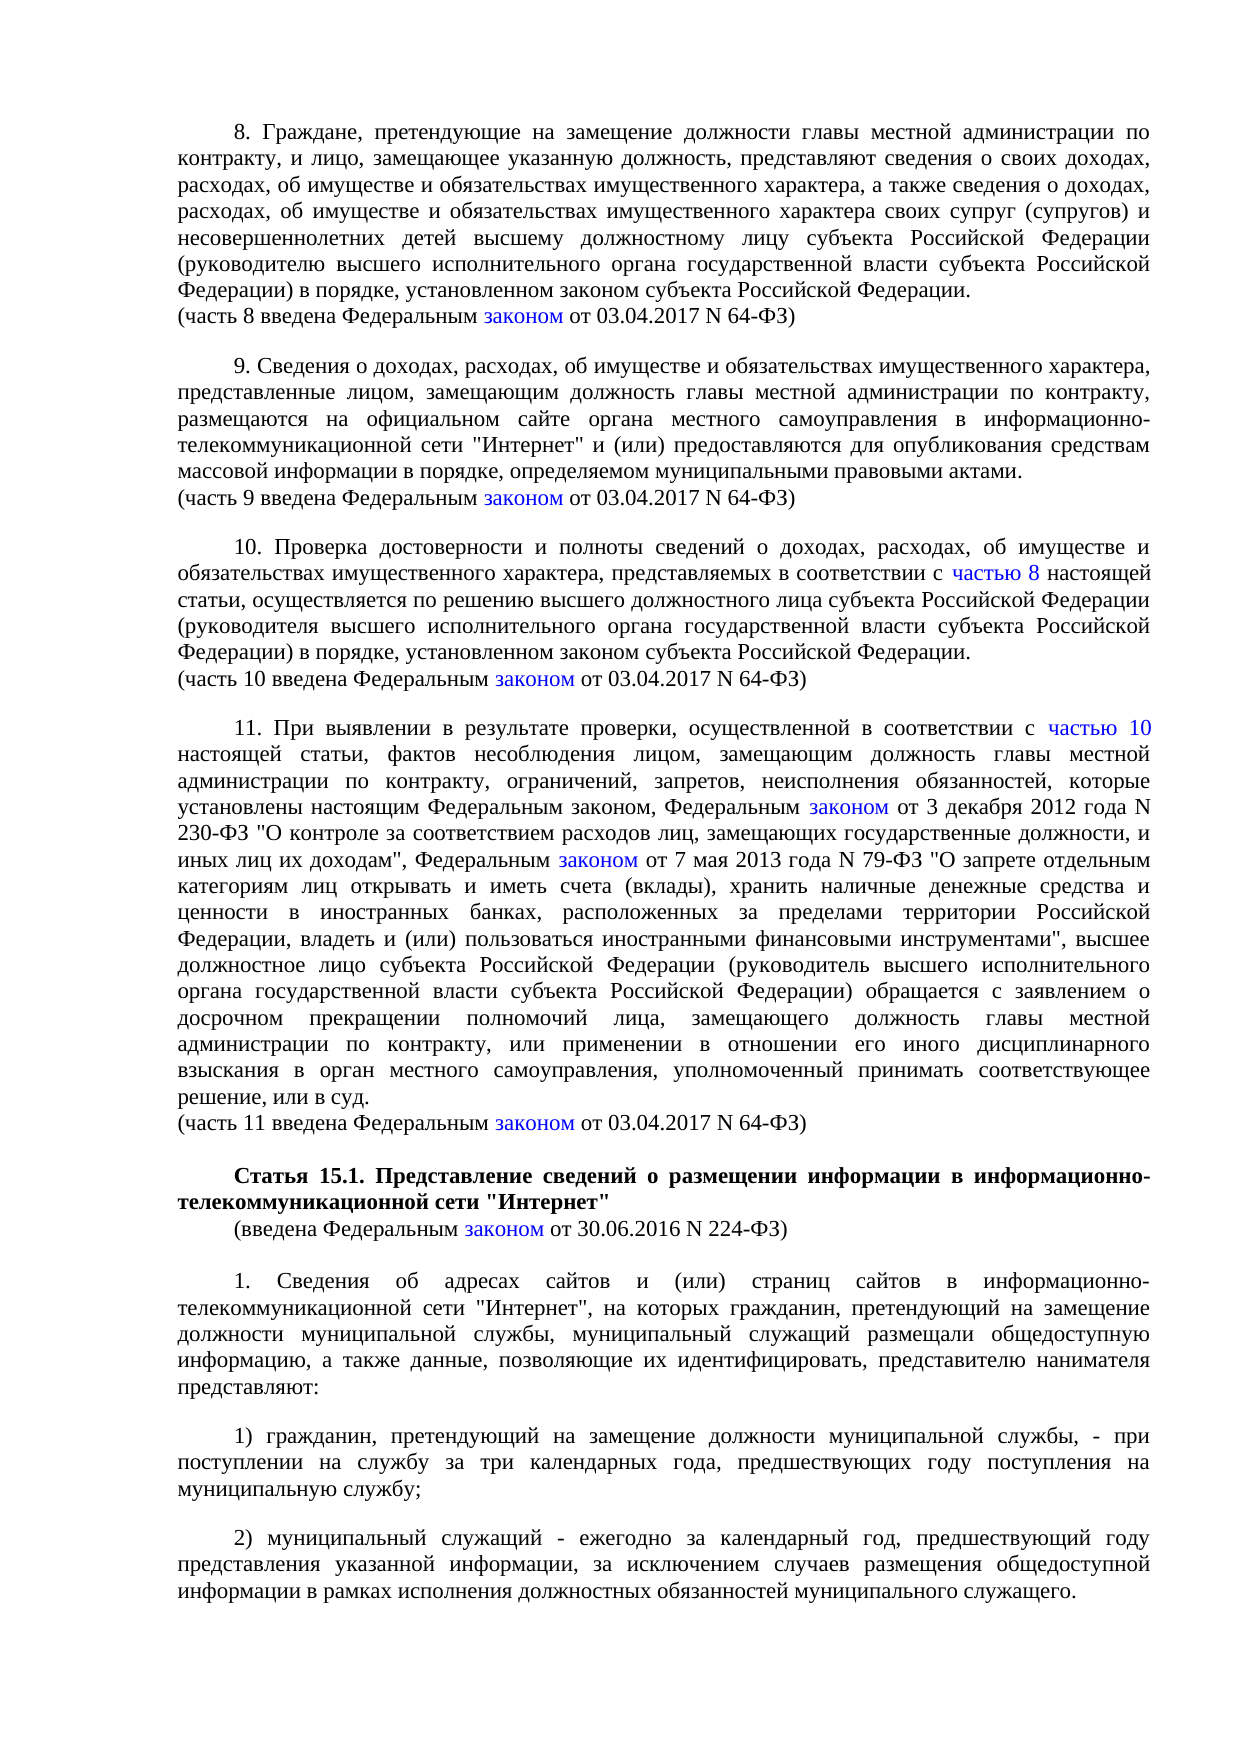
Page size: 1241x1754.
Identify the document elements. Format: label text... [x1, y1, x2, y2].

text (часть 10 введена Федеральным законом от 03.04.2017 N 64-ФЗ) [177, 665, 1152, 691]
text (часть 11 введена Федеральным законом от 03.04.2017 N 64-ФЗ) [177, 1109, 1152, 1136]
text 11. При выявлении в результате проверки, осуществленной в соответствии с частью 10 настоящей статьи, фактов несоблюдения лицом, замещающим должность главы местной администрации по контракту, ограничений, запретов, неисполнения обязанностей, которые установлены настоящим Федеральным законом, Федеральным законом от 3 декабря 2012 года N 230-ФЗ "О контроле за соответствием расходов лиц, замещающих государственные должности, и иных лиц их доходам", Федеральным законом от 7 мая 2013 года N 79-ФЗ "О запрете отдельным категориям лиц открывать и иметь счета (вклады), хранить наличные денежные средства и ценности в иностранных банках, расположенных за пределами территории Российской Федерации, владеть и (или) пользоваться иностранными финансовыми инструментами", высшее должностное лицо субъекта Российской Федерации (руководитель высшего исполнительного органа государственной власти субъекта Российской Федерации) обращается с заявлением о досрочном прекращении полномочий лица, замещающего должность главы местной администрации по контракту, или применении в отношении его иного дисциплинарного взыскания в орган местного самоуправления, уполномоченный принимать соответствующее решение, или в суд. [177, 714, 1152, 1109]
text 10. Проверка достоверности и полноты сведений о доходах, расходах, об имуществе и обязательствах имущественного характера, представляемых в соответствии с частью 8 настоящей статьи, осуществляется по решению высшего должностного лица субъекта Российской Федерации (руководителя высшего исполнительного органа государственной власти субъекта Российской Федерации) в порядке, установленном законом субъекта Российской Федерации. [177, 533, 1152, 665]
text (часть 8 введена Федеральным законом от 03.04.2017 N 64-ФЗ) [177, 303, 1152, 329]
title Статья 15.1. Представление сведений о размещении информации в информационно-телекоммуникационной сети "Интернет" [177, 1162, 1152, 1215]
text (часть 9 введена Федеральным законом от 03.04.2017 N 64-ФЗ) [177, 484, 1152, 510]
text 8. Граждане, претендующие на замещение должности главы местной администрации по контракту, и лицо, замещающее указанную должность, представляют сведения о своих доходах, расходах, об имуществе и обязательствах имущественного характера, а также сведения о доходах, расходах, об имуществе и обязательствах имущественного характера своих супруг (супругов) и несовершеннолетних детей высшему должностному лицу субъекта Российской Федерации (руководителю высшего исполнительного органа государственной власти субъекта Российской Федерации) в порядке, установленном законом субъекта Российской Федерации. [177, 118, 1152, 303]
text 2) муниципальный служащий - ежегодно за календарный год, предшествующий году представления указанной информации, за исключением случаев размещения общедоступной информации в рамках исполнения должностных обязанностей муниципального служащего. [177, 1524, 1152, 1603]
text 9. Сведения о доходах, расходах, об имуществе и обязательствах имущественного характера, представленные лицом, замещающим должность главы местной администрации по контракту, размещаются на официальном сайте органа местного самоуправления в информационно-телекоммуникационной сети "Интернет" и (или) предоставляются для опубликования средствам массовой информации в порядке, определяемом муниципальными правовыми актами. [177, 352, 1152, 484]
text (введена Федеральным законом от 30.06.2016 N 224-ФЗ) [177, 1215, 1152, 1241]
text 1) гражданин, претендующий на замещение должности муниципальной службы, - при поступлении на службу за три календарных года, предшествующих году поступления на муниципальную службу; [177, 1422, 1152, 1501]
text 1. Сведения об адресах сайтов и (или) страниц сайтов в информационно-телекоммуникационной сети "Интернет", на которых гражданин, претендующий на замещение должности муниципальной службы, муниципальный служащий размещали общедоступную информацию, а также данные, позволяющие их идентифицировать, представителю нанимателя представляют: [177, 1267, 1152, 1399]
